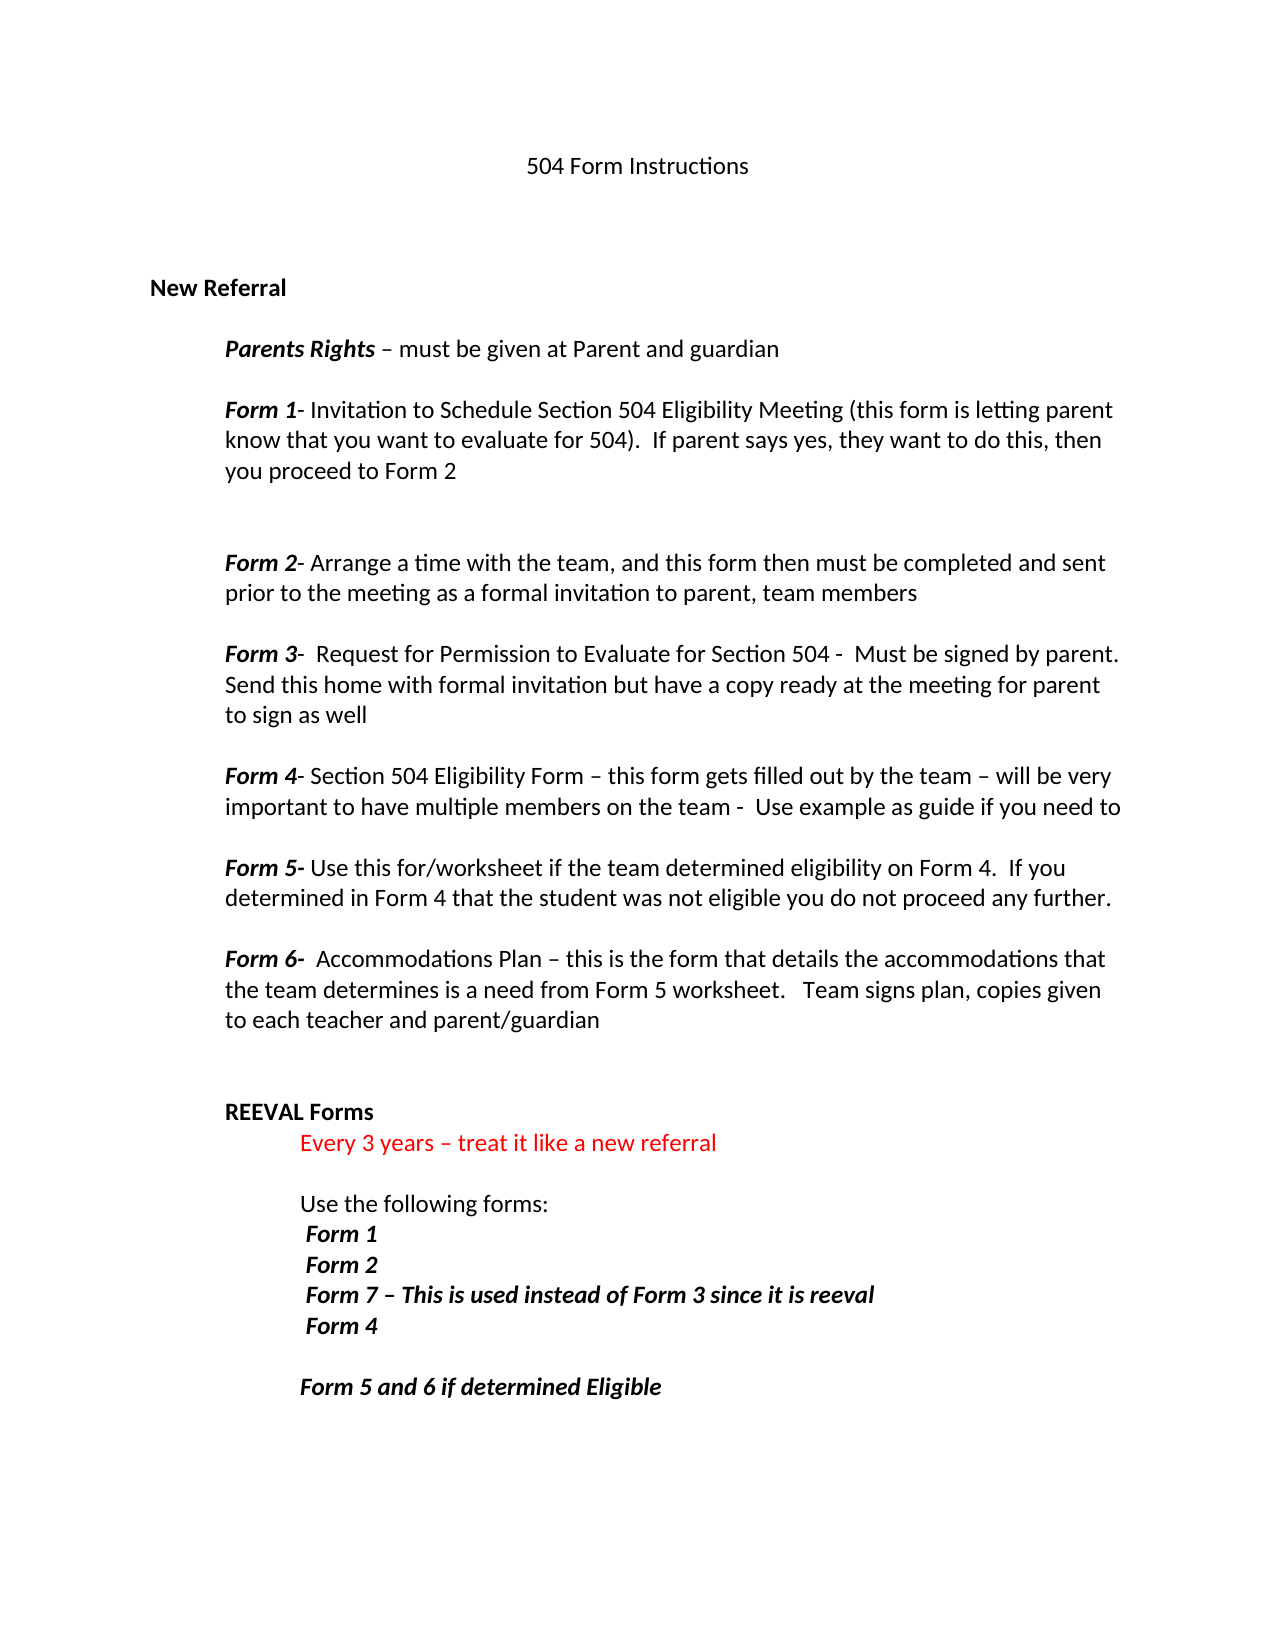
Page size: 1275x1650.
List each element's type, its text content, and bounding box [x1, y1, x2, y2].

text Form 4 [300, 1310, 1125, 1340]
text Form 7 – This is used instead of Form 3 since it is reeval [300, 1279, 1125, 1310]
text Form 2 [300, 1249, 1125, 1279]
text Form 1- Invitation to Schedule Section 504 Eligibility Meeting (this form is letting parent know that you want to evaluate for 504). If parent says yes, they want to do this, then you proceed to Form 2 [225, 394, 1125, 486]
text Use the following forms: [300, 1188, 1125, 1218]
text Form 3- Request for Permission to Evaluate for Section 504 - Must be signed by parent. Send this home with formal invitation but have a copy ready at the meeting for parent to sign as well [225, 638, 1125, 730]
text Form 4- Section 504 Eligibility Form – this form gets filled out by the team – will be very important to have multiple members on the team - Use example as guide if you need to [225, 760, 1125, 821]
text Form 6- Accommodations Plan – this is the form that details the accommodations that the team determines is a need from Form 5 worksheet. Team signs plan, copies given to each teacher and parent/guardian [225, 943, 1125, 1035]
text Parents Rights – must be given at Parent and guardian [225, 333, 1125, 364]
text Form 5 and 6 if determined Eligible [300, 1371, 1125, 1401]
text Form 1 [300, 1218, 1125, 1249]
text Every 3 years – treat it like a new referral [300, 1127, 1125, 1157]
text 504 Form Instructions [150, 150, 1125, 181]
text REEVAL Forms [225, 1096, 1125, 1127]
text Form 5- Use this for/worksheet if the team determined eligibility on Form 4. If you determined in Form 4 that the student was not eligible you do not proceed any further. [225, 852, 1125, 913]
text Form 2- Arrange a time with the team, and this form then must be completed and sent prior to the meeting as a formal invitation to parent, team members [225, 547, 1125, 608]
text New Referral [150, 272, 1125, 303]
